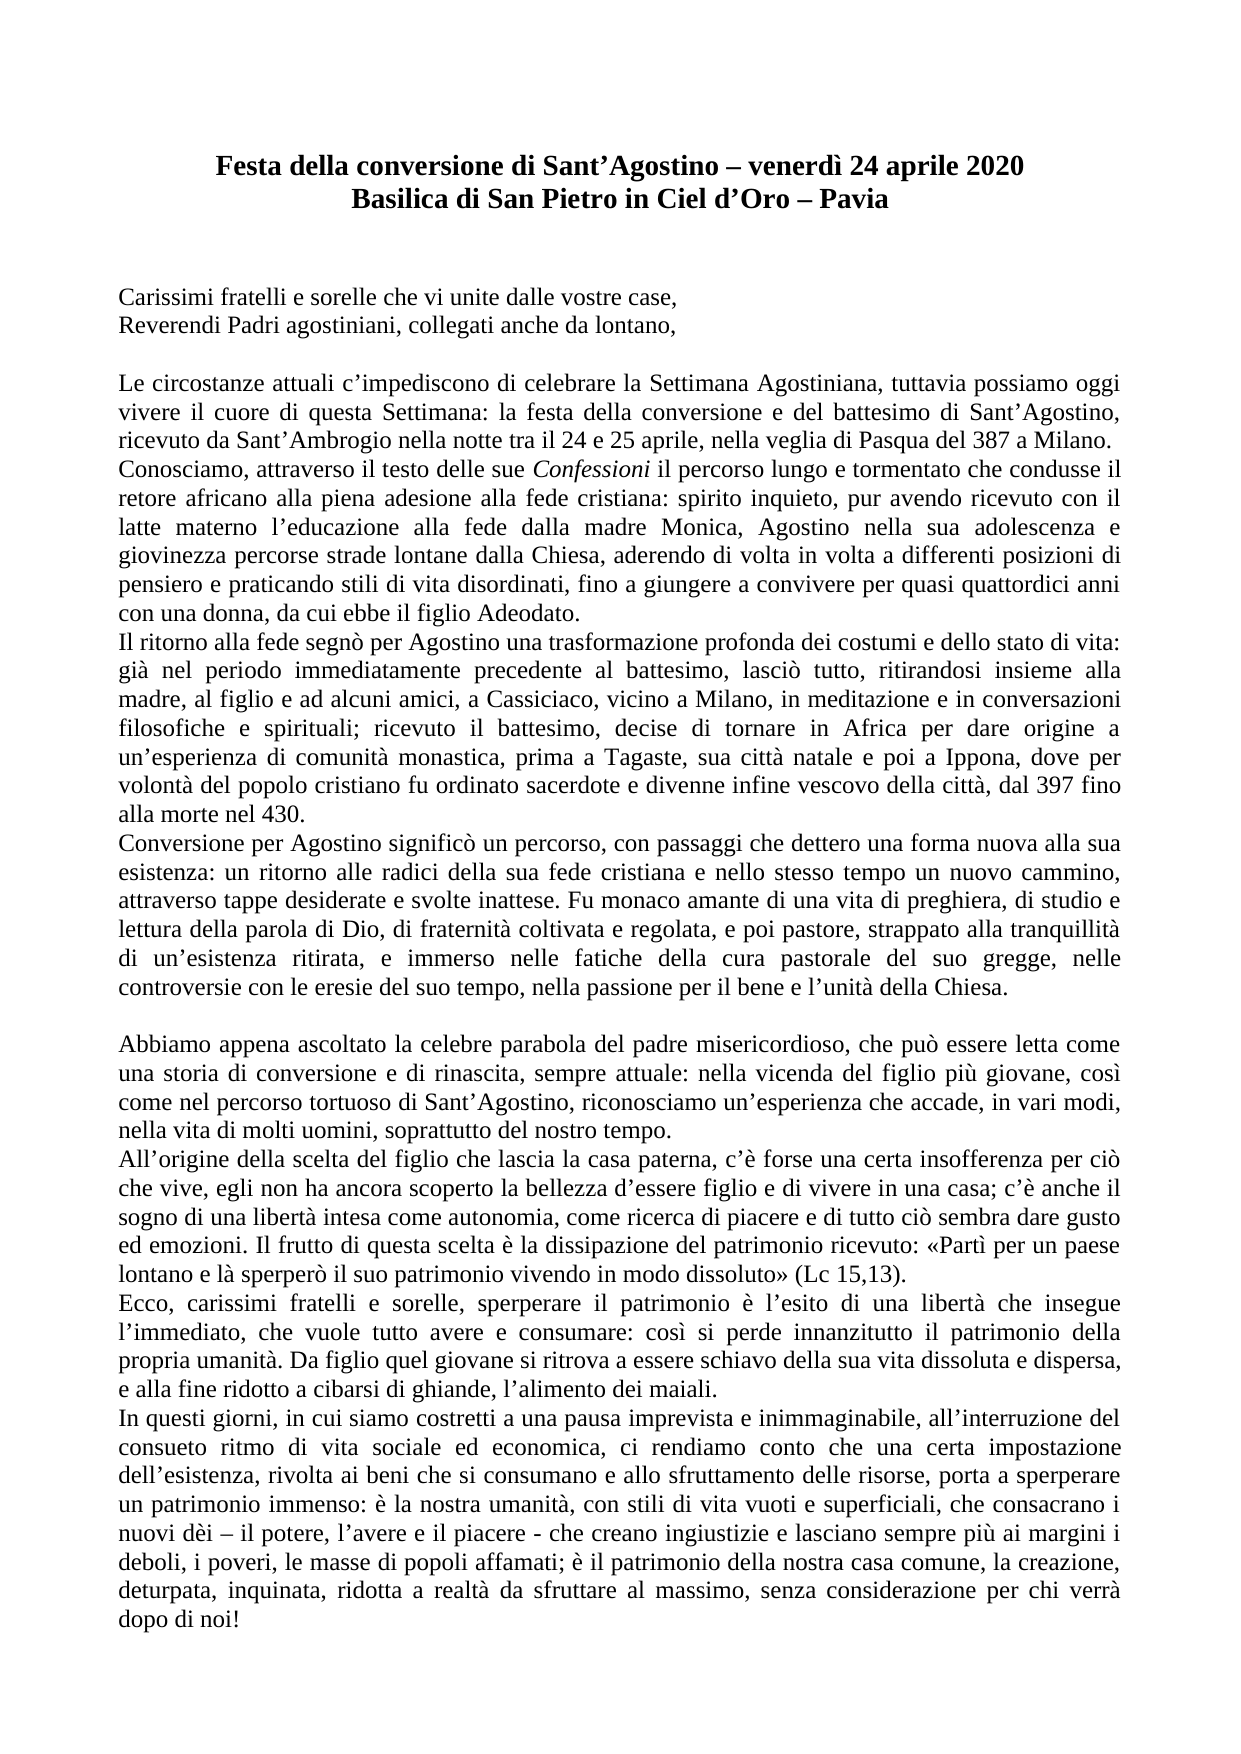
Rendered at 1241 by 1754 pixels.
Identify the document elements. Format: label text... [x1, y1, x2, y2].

text In questi giorni, in cui siamo costretti a una pausa imprevista e inimmaginabile, all’interruzione del consueto ritmo di vita sociale ed economica, ci rendiamo conto che una certa impostazione dell’esistenza, rivolta ai beni che si consumano e allo sfruttamento delle risorse, porta a sperperare un patrimonio immenso: è la nostra umanità, con stili di vita vuoti e superficiali, che consacrano i nuovi dèi – il potere, l’avere e il piacere - che creano ingiustizie e lasciano sempre più ai margini i deboli, i poveri, le masse di popoli affamati; è il patrimonio della nostra casa comune, la creazione, deturpata, inquinata, ridotta a realtà da sfruttare al massimo, senza considerazione per chi verrà dopo di noi! [118, 1403, 1122, 1633]
text Conversione per Agostino significò un percorso, con passaggi che dettero una forma nuova alla sua esistenza: un ritorno alle radici della sua fede cristiana e nello stesso tempo un nuovo cammino, attraverso tappe desiderate e svolte inattese. Fu monaco amante di una vita di preghiera, di studio e lettura della parola di Dio, di fraternità coltivata e regolata, e poi pastore, strappato alla tranquillità di un’esistenza ritirata, e immerso nelle fatiche della cura pastorale del suo gregge, nelle controversie con le eresie del suo tempo, nella passione per il bene e l’unità della Chiesa. [118, 828, 1122, 1001]
text Carissimi fratelli e sorelle che vi unite dalle vostre case, [118, 282, 1122, 311]
text Il ritorno alla fede segnò per Agostino una trasformazione profonda dei costumi e dello stato di vita: già nel periodo immediatamente precedente al battesimo, lasciò tutto, ritirandosi insieme alla madre, al figlio e ad alcuni amici, a Cassiciaco, vicino a Milano, in meditazione e in conversazioni filosofiche e spirituali; ricevuto il battesimo, decise di tornare in Africa per dare origine a un’esperienza di comunità monastica, prima a Tagaste, sua città natale e poi a Ippona, dove per volontà del popolo cristiano fu ordinato sacerdote e divenne infine vescovo della città, dal 397 fino alla morte nel 430. [118, 627, 1122, 828]
text All’origine della scelta del figlio che lascia la casa paterna, c’è forse una certa insofferenza per ciò che vive, egli non ha ancora scoperto la bellezza d’essere figlio e di vivere in una casa; c’è anche il sogno di una libertà intesa come autonomia, come ricerca di piacere e di tutto ciò sembra dare gusto ed emozioni. Il frutto di questa scelta è la dissipazione del patrimonio ricevuto: «Partì per un paese lontano e là sperperò il suo patrimonio vivendo in modo dissoluto» (Lc 15,13). [118, 1144, 1122, 1288]
text Ecco, carissimi fratelli e sorelle, sperperare il patrimonio è l’esito di una libertà che insegue l’immediato, che vuole tutto avere e consumare: così si perde innanzitutto il patrimonio della propria umanità. Da figlio quel giovane si ritrova a essere schiavo della sua vita dissoluta e dispersa, e alla fine ridotto a cibarsi di ghiande, l’alimento dei maiali. [118, 1288, 1122, 1403]
text Conosciamo, attraverso il testo delle sue Confessioni il percorso lungo e tormentato che condusse il retore africano alla piena adesione alla fede cristiana: spirito inquieto, pur avendo ricevuto con il latte materno l’educazione alla fede dalla madre Monica, Agostino nella sua adolescenza e giovinezza percorse strade lontane dalla Chiesa, aderendo di volta in volta a differenti posizioni di pensiero e praticando stili di vita disordinati, fino a giungere a convivere per quasi quattordici anni con una donna, da cui ebbe il figlio Adeodato. [118, 454, 1122, 627]
text Abbiamo appena ascoltato la celebre parabola del padre misericordioso, che può essere letta come una storia di conversione e di rinascita, sempre attuale: nella vicenda del figlio più giovane, così come nel percorso tortuoso di Sant’Agostino, riconosciamo un’esperienza che accade, in vari modi, nella vita di molti uomini, soprattutto del nostro tempo. [118, 1029, 1122, 1144]
text Reverendi Padri agostiniani, collegati anche da lontano, [118, 311, 1122, 339]
text Festa della conversione di Sant’Agostino – venerdì 24 aprile 2020 [118, 148, 1122, 181]
text Le circostanze attuali c’impediscono di celebrare la Settimana Agostiniana, tuttavia possiamo oggi vivere il cuore di questa Settimana: la festa della conversione e del battesimo di Sant’Agostino, ricevuto da Sant’Ambrogio nella notte tra il 24 e 25 aprile, nella veglia di Pasqua del 387 a Milano. [118, 368, 1122, 454]
text Basilica di San Pietro in Ciel d’Oro – Pavia [118, 181, 1122, 215]
